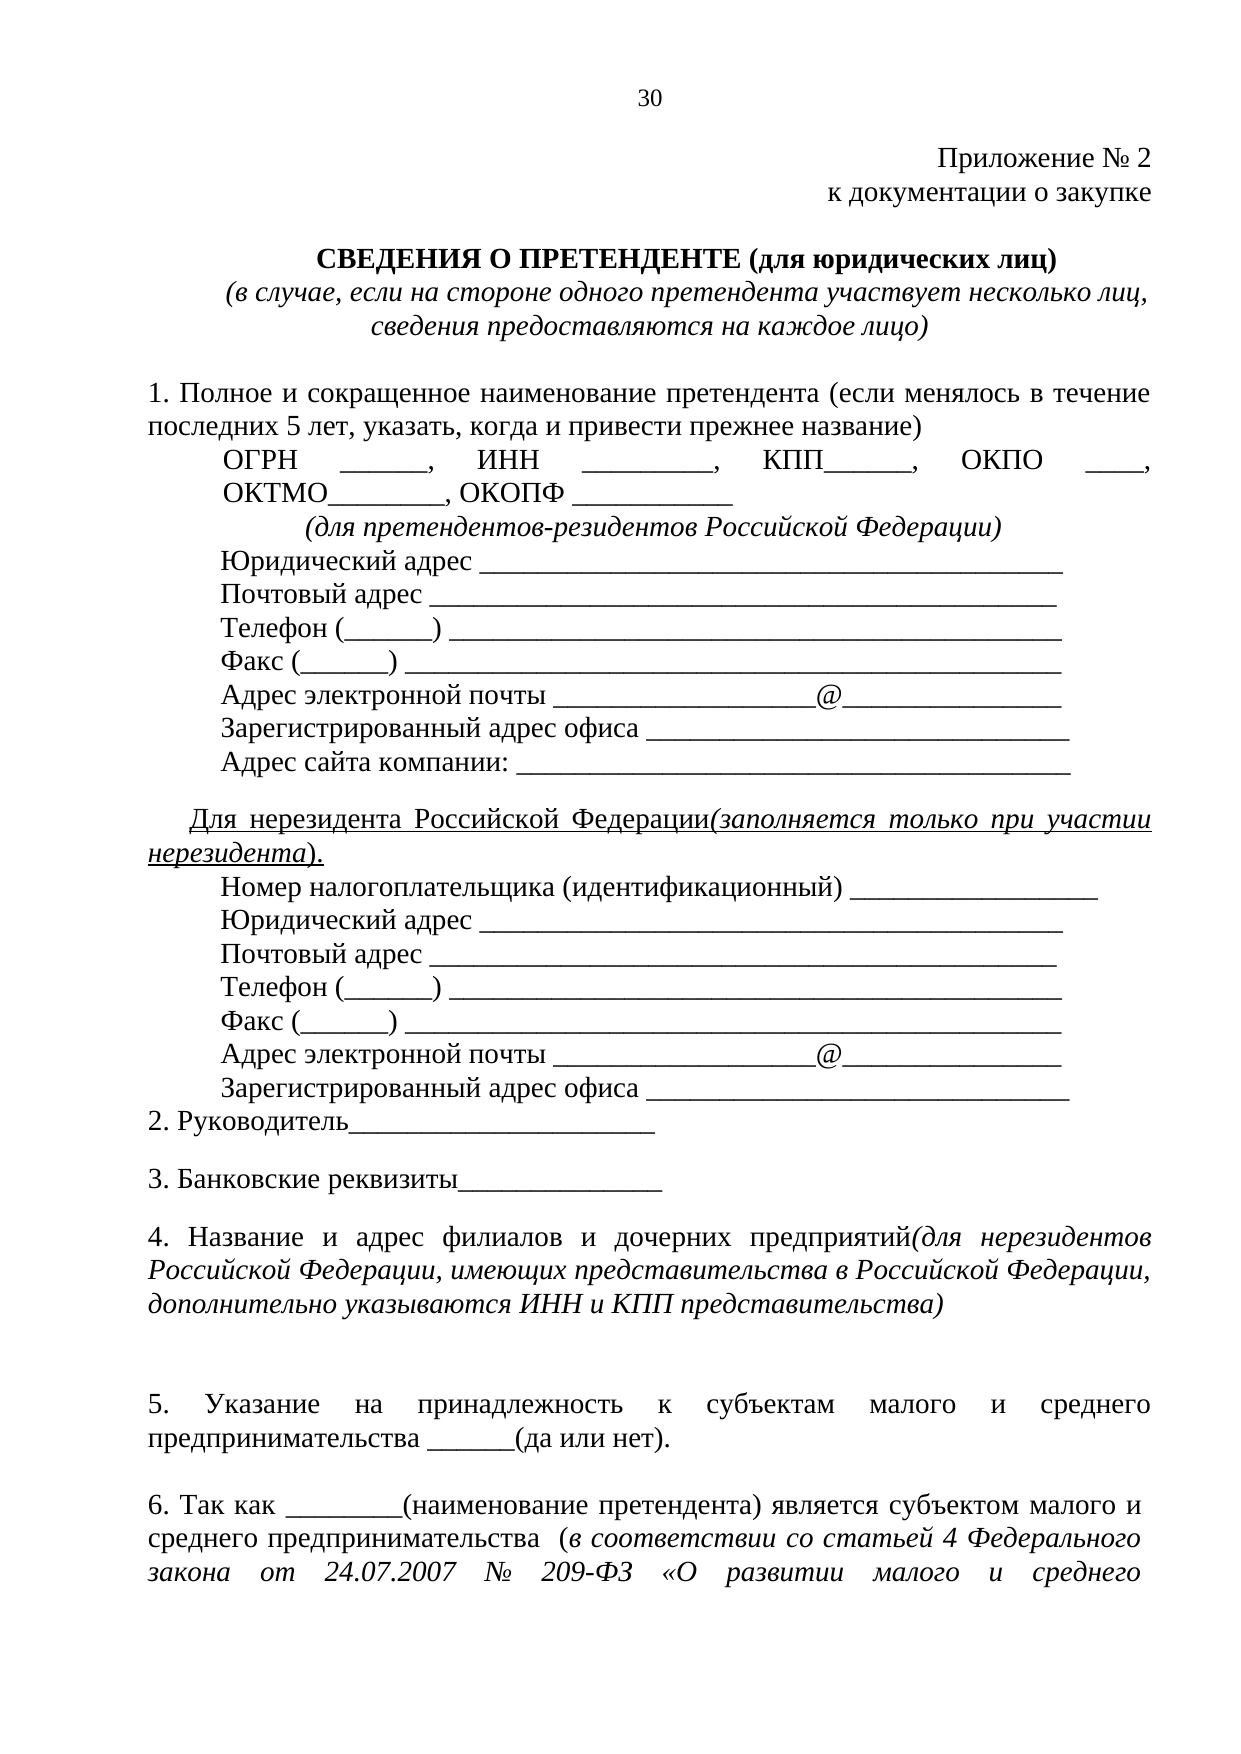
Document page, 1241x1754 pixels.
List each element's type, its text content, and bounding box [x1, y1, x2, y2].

text Для нерезидента Российской Федерации(заполняется только при участии нерезидента). [148, 802, 1152, 869]
text Юридический адрес ________________________________________ [148, 543, 1152, 576]
text 4. Название и адрес филиалов и дочерних предприятий(для нерезидентов Российской Федерации, имеющих представительства в Российской Федерации, дополнительно указываются ИНН и КПП представительства) [148, 1219, 1152, 1319]
text к документации о закупке [148, 174, 1152, 207]
text Адрес сайта компании: ______________________________________ [148, 744, 1152, 777]
text (в случае, если на стороне одного претендента участвует несколько лиц, сведения предоставляются на каждое лицо) [148, 274, 1152, 341]
text Номер налогоплательщика (идентификационный) _________________ [148, 869, 1152, 902]
text 5. Указание на принадлежность к субъектам малого и среднего предпринимательства ______(да или нет). [148, 1386, 1152, 1453]
text Адрес электронной почты __________________@_______________ [148, 677, 1152, 710]
text Зарегистрированный адрес офиса _____________________________ [148, 710, 1152, 744]
text Телефон (______) __________________________________________ [148, 610, 1152, 643]
text Почтовый адрес ___________________________________________ [148, 936, 1152, 969]
text Зарегистрированный адрес офиса _____________________________ [148, 1070, 1152, 1103]
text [148, 1487, 1142, 1588]
text Почтовый адрес ___________________________________________ [148, 576, 1152, 610]
text Приложение № 2 [148, 140, 1152, 174]
text Факс (______) _____________________________________________ [148, 1003, 1152, 1036]
text ОГРН ______, ИНН _________, КПП______, ОКПО ____, ОКТМО________, ОКОПФ ___________ [223, 442, 1152, 509]
text (для претендентов-резидентов Российской Федерации) [148, 509, 1152, 543]
text Телефон (______) __________________________________________ [148, 969, 1152, 1003]
text 2. Руководитель_____________________ [148, 1103, 1152, 1137]
text СВЕДЕНИЯ О ПРЕТЕНДЕНТЕ (для юридических лиц) [148, 241, 1152, 274]
text Адрес электронной почты __________________@_______________ [148, 1036, 1152, 1070]
text 1. Полное и сокращенное наименование претендента (если менялось в течение последних 5 лет, указать, когда и привести прежнее название) [148, 375, 1152, 442]
text 3. Банковские реквизиты______________ [148, 1161, 1152, 1194]
text Юридический адрес ________________________________________ [148, 902, 1152, 936]
text Факс (______) _____________________________________________ [148, 643, 1152, 677]
